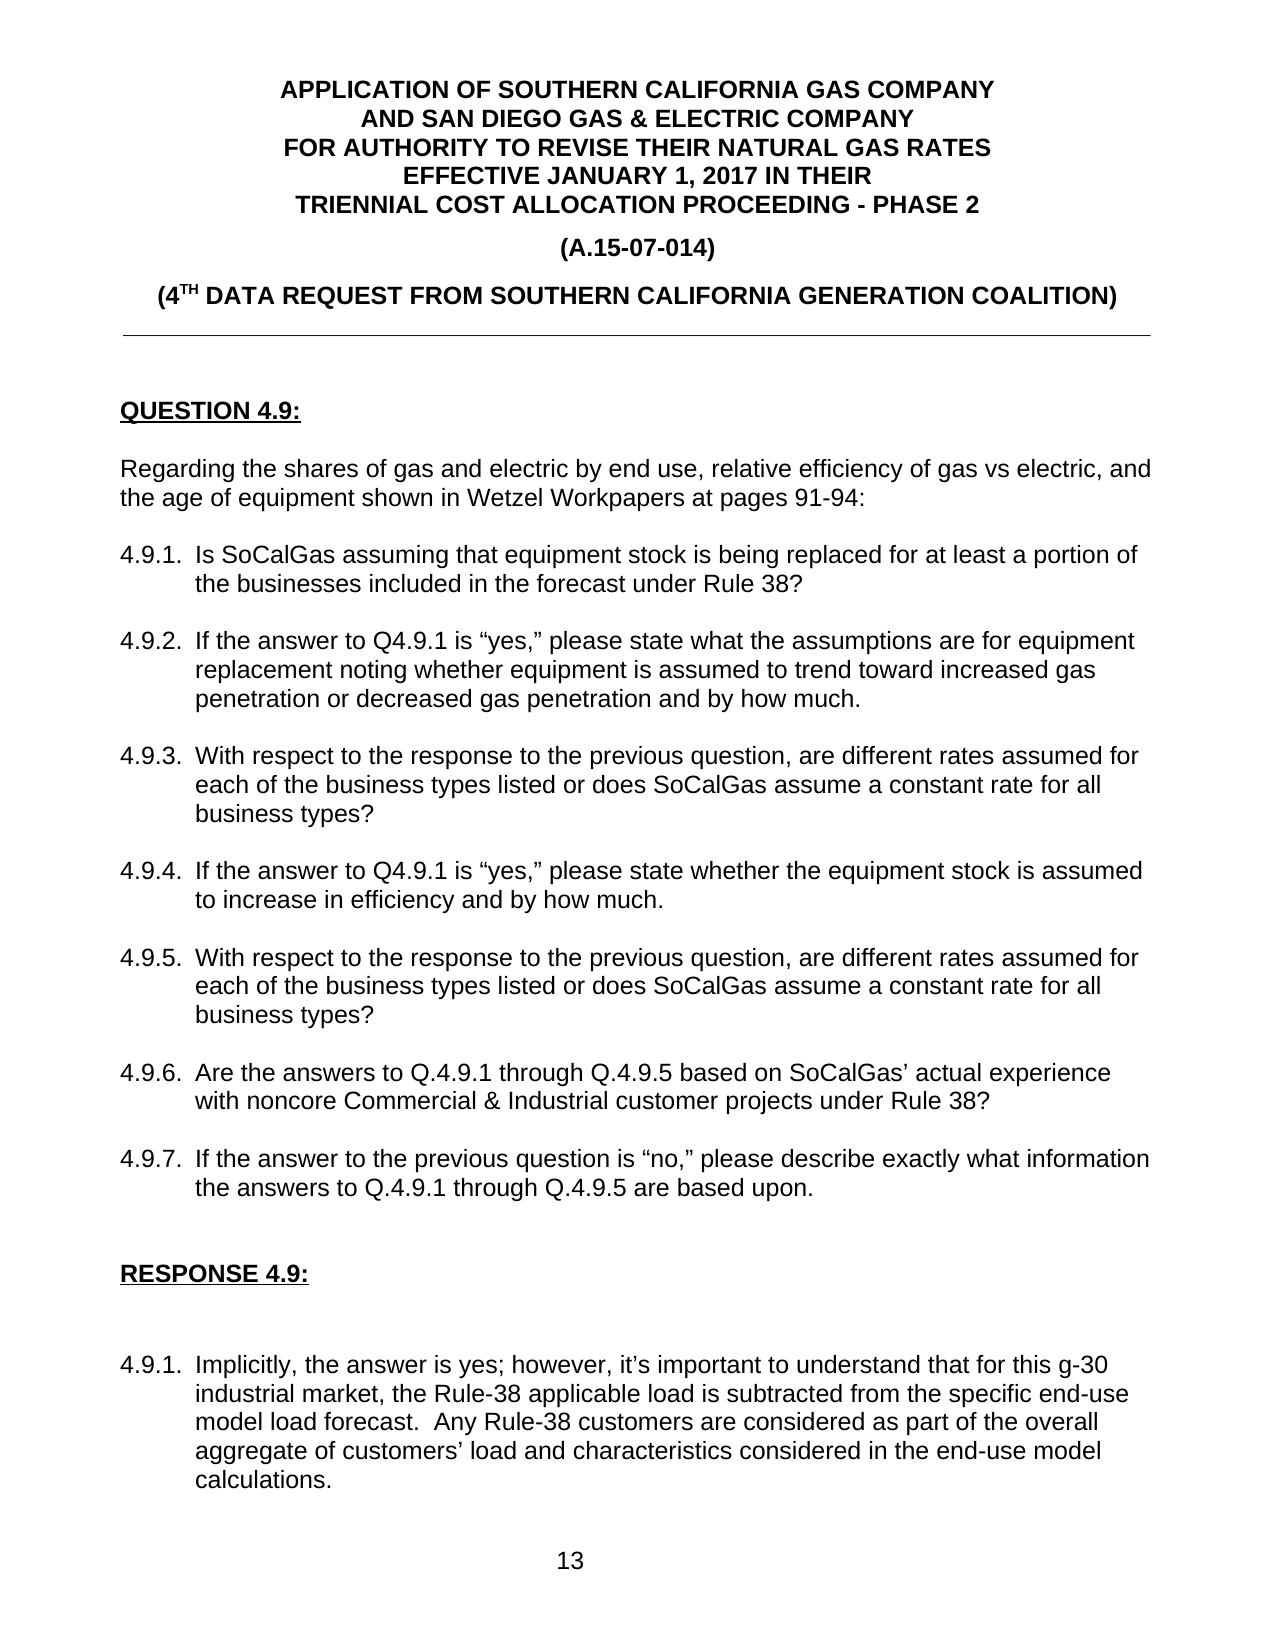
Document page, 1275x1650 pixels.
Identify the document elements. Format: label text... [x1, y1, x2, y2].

text QUESTION 4.9: [120, 396, 1155, 425]
text 4.9.5. With respect to the response to the previous question, are different rates assumed for each of the business types listed or does SoCalGas assume a constant rate for all business types? [120, 942, 1155, 1029]
text RESPONSE 4.9: [120, 1259, 1155, 1287]
text 4.9.6. Are the answers to Q.4.9.1 through Q.4.9.5 based on SoCalGas’ actual experience with noncore Commercial & Industrial customer projects under Rule 38? [120, 1057, 1155, 1115]
text 4.9.1. Is SoCalGas assuming that equipment stock is being replaced for at least a portion of the businesses included in the forecast under Rule 38? [120, 540, 1155, 597]
text Regarding the shares of gas and electric by end use, relative efficiency of gas vs electric, and the age of equipment shown in Wetzel Workpapers at pages 91-94: [120, 454, 1155, 511]
text 4.9.7. If the answer to the previous question is “no,” please describe exactly what information the answers to Q.4.9.1 through Q.4.9.5 are based upon. [120, 1144, 1155, 1201]
text 4.9.1. Implicitly, the answer is yes; however, it’s important to understand that for this g-30 industrial market, the Rule-38 applicable load is subtracted from the specific end-use model load forecast. Any Rule-38 customers are considered as part of the overall aggregate of customers’ load and characteristics considered in the end-use model calculations. [120, 1350, 1155, 1493]
text 4.9.4. If the answer to Q4.9.1 is “yes,” please state whether the equipment stock is assumed to increase in efficiency and by how much. [120, 856, 1155, 914]
text 4.9.2. If the answer to Q4.9.1 is “yes,” please state what the assumptions are for equipment replacement noting whether equipment is assumed to trend toward increased gas penetration or decreased gas penetration and by how much. [120, 626, 1155, 712]
text 4.9.3. With respect to the response to the previous question, are different rates assumed for each of the business types listed or does SoCalGas assume a constant rate for all business types? [120, 741, 1155, 827]
